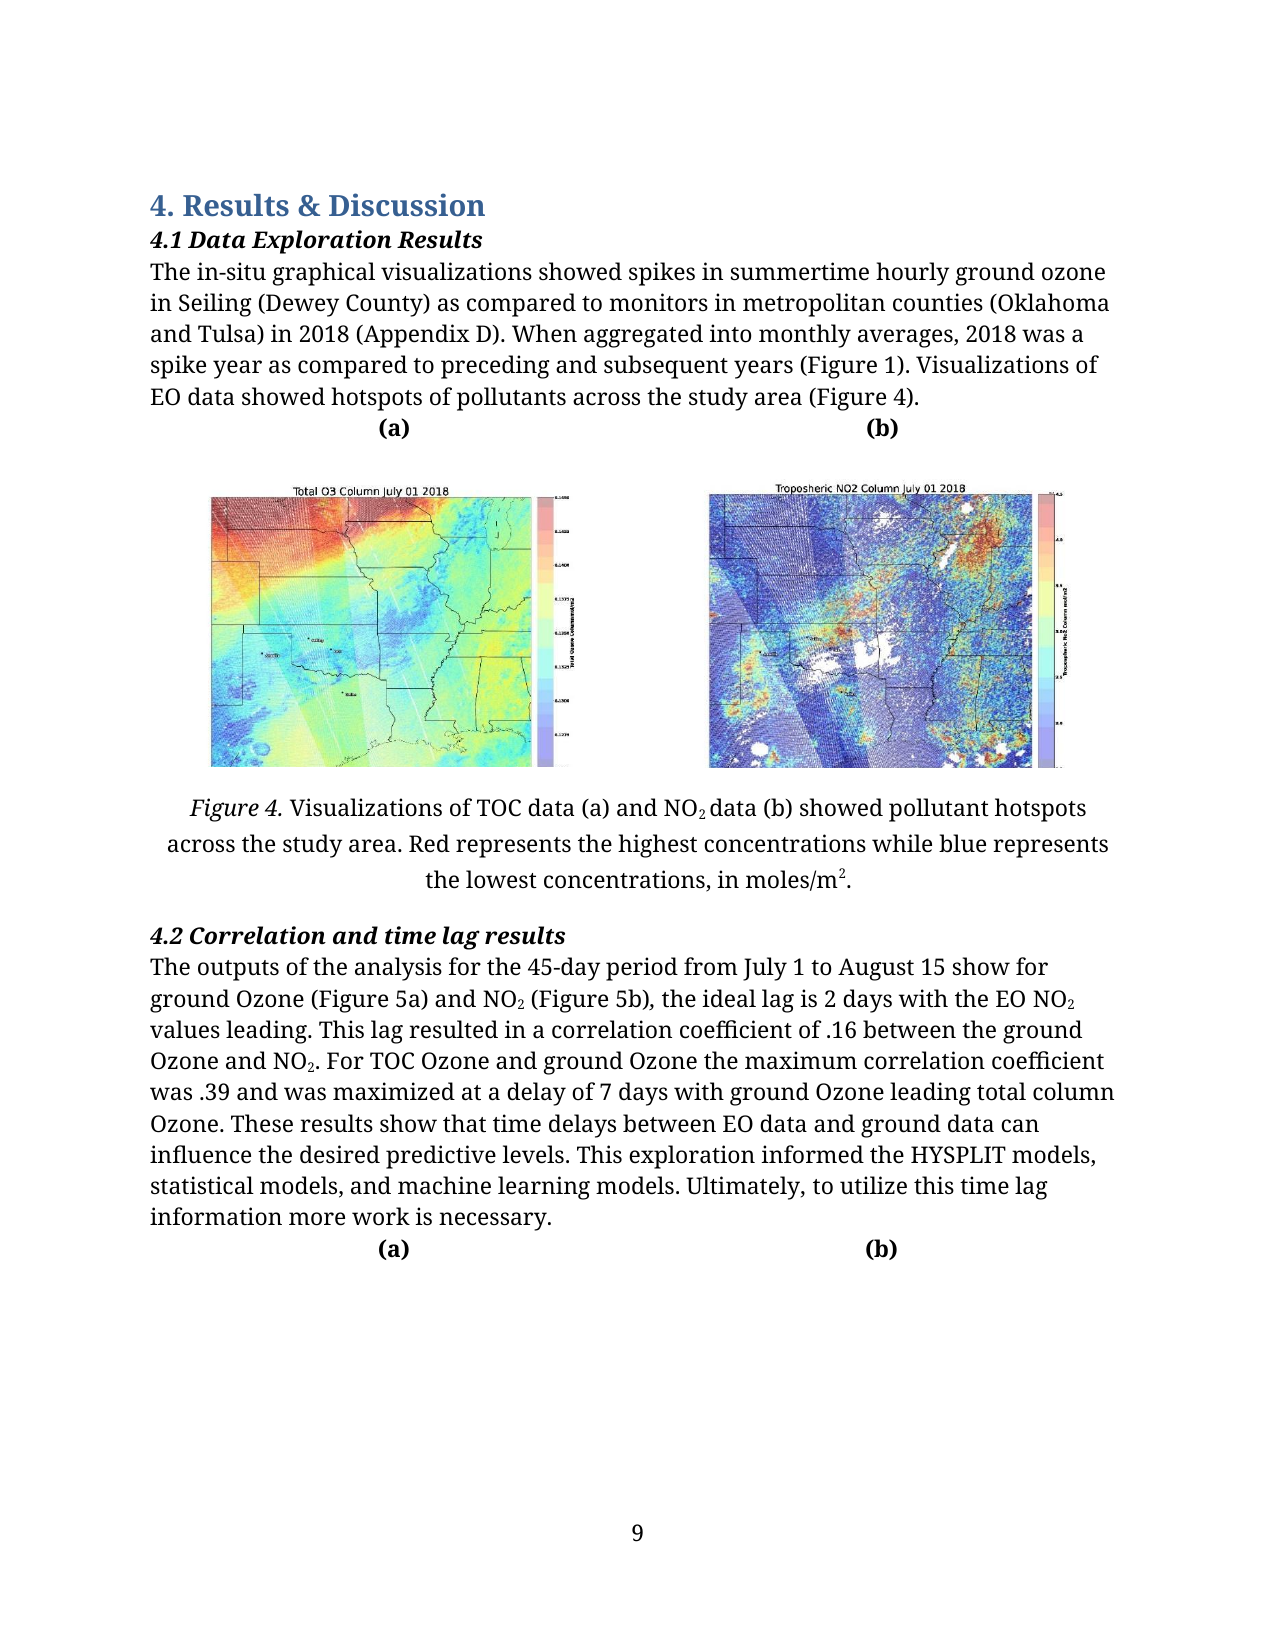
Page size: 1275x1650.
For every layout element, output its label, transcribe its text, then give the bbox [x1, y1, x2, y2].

picture [693, 468, 1071, 768]
table_header (a) [150, 412, 638, 792]
text The in-situ graphical visualizations showed spikes in summertime hourly ground ozone in Seiling (Dewey County) as compared to monitors in metropolitan counties (Oklahoma and Tulsa) in 2018 (Appendix D). When aggregated into monthly averages, 2018 was a spike year as compared to preceding and subsequent years (Figure 1). Visualizations of EO data showed hotspots of pollutants across the study area (Figure 4). [150, 256, 1125, 412]
text The outputs of the analysis for the 45-day period from July 1 to August 15 show for ground Ozone (Figure 5a) and NO2 (Figure 5b), the ideal lag is 2 days with the EO NO2 values leading. This lag resulted in a correlation coefficient of .16 between the ground Ozone and NO2. For TOC Ozone and ground Ozone the maximum correlation coefficient was .39 and was maximized at a delay of 7 days with ground Ozone leading total column Ozone. These results show that time delays between EO data and ground data can influence the desired predictive levels. This exploration informed the HYSPLIT models, statistical models, and machine learning models. Ultimately, to utilize this time lag information more work is necessary. [150, 951, 1125, 1232]
picture [197, 468, 592, 767]
subtitle 4. Results & Discussion [150, 185, 1125, 224]
table_cell Figure 4. Visualizations of TOC data (a) and NO2 data (b) showed pollutant hotspots across the study area. Red represents the highest concentrations while blue represents the lowest concentrations, in moles/m2. [150, 792, 1127, 920]
table_header (a) [150, 1233, 637, 1288]
text 4.1 Data Exploration Results [150, 224, 1125, 256]
text 4.2 Correlation and time lag results [150, 920, 1125, 951]
table_header (b) [638, 412, 1127, 792]
table_header (b) [638, 1233, 1125, 1288]
